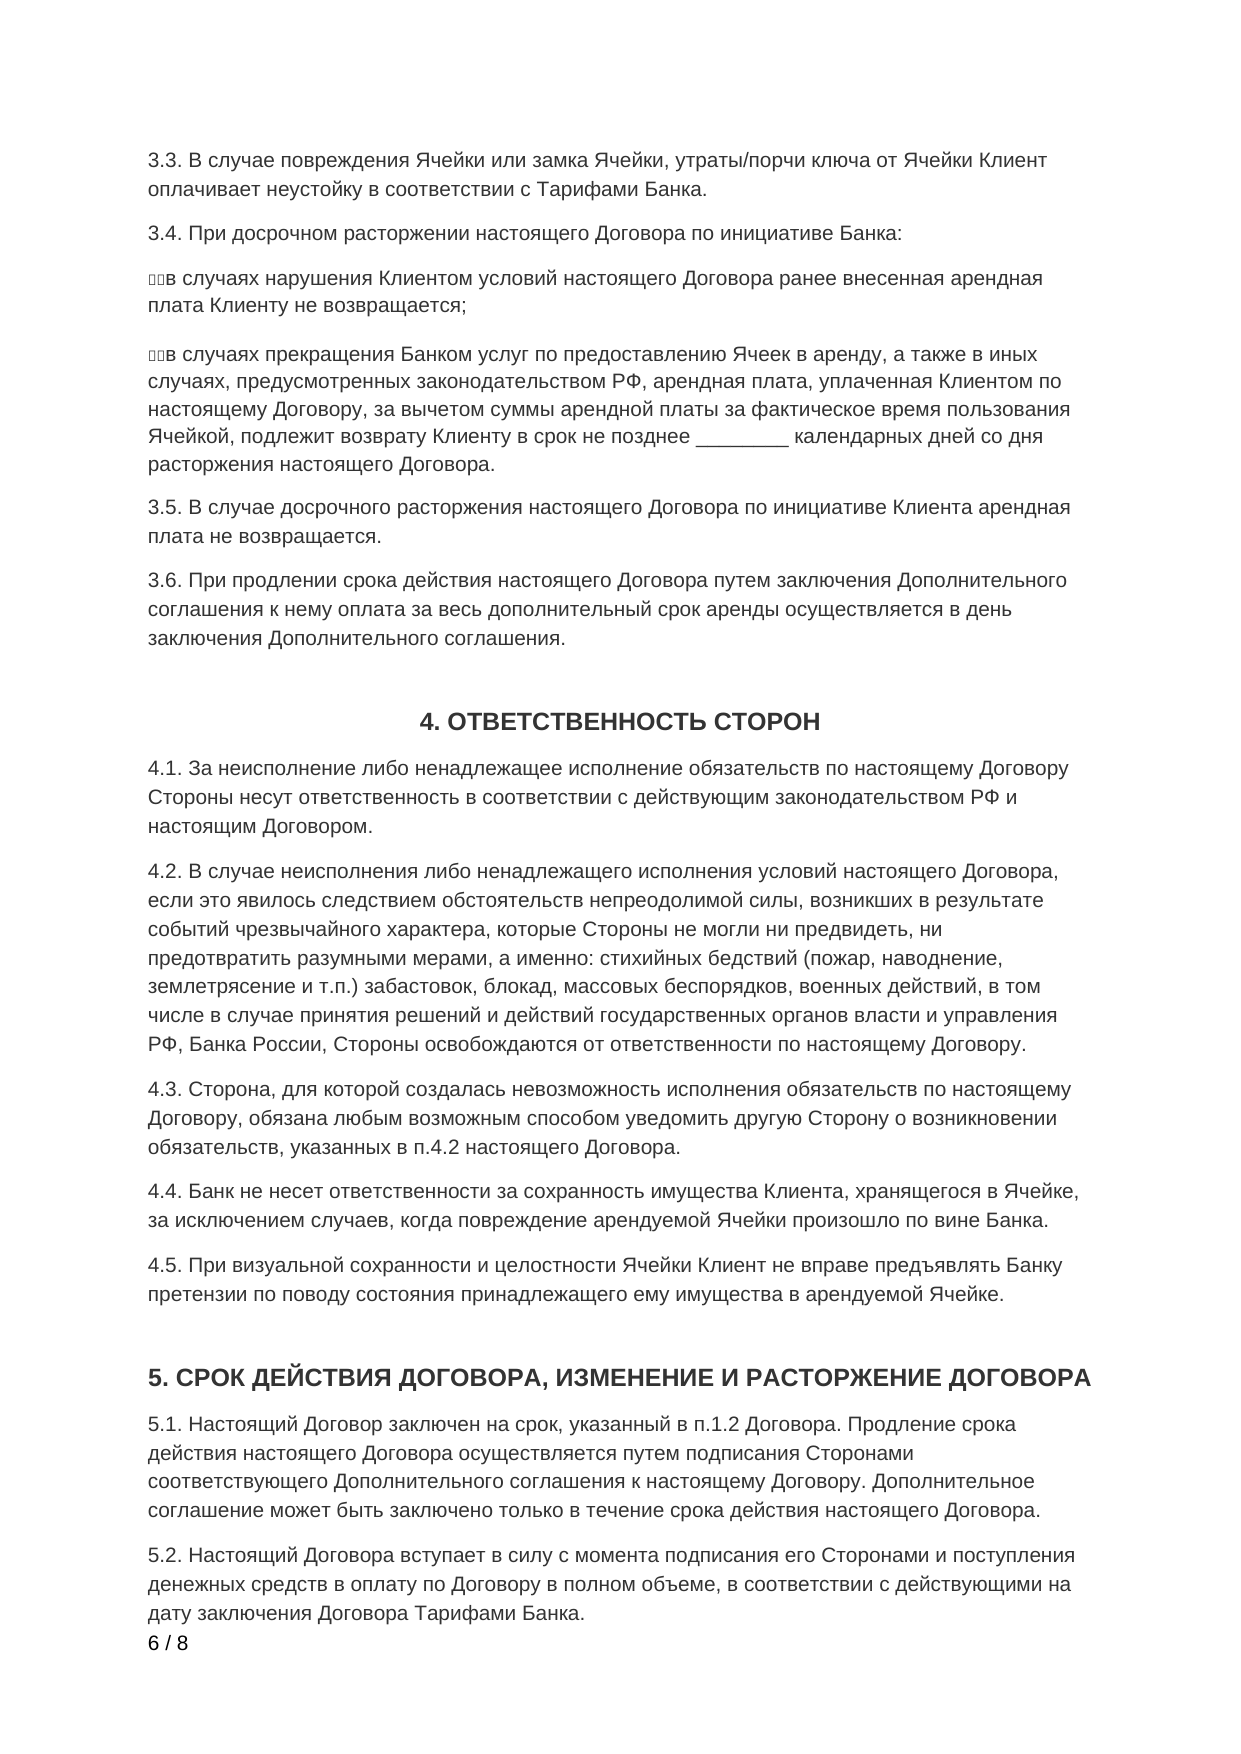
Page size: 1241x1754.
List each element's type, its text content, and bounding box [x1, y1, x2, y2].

text в случаях нарушения Клиентом условий настоящего Договора ранее внесенная арендная плата Клиенту не возвращается; [148, 266, 1092, 317]
text 5.1. Настоящий Договор заключен на срок, указанный в п.1.2 Договора. Продление срока действия настоящего Договора осуществляется путем подписания Сторонами соответствующего Дополнительного соглашения к настоящему Договору. Дополнительное соглашение может быть заключено только в течение срока действия настоящего Договора. [148, 1411, 1092, 1522]
text в случаях прекращения Банком услуг по предоставлению Ячеек в аренду, а также в иных случаях, предусмотренных законодательством РФ, арендная плата, уплаченная Клиентом по настоящему Договору, за вычетом суммы арендной платы за фактическое время пользования Ячейкой, подлежит возврату Клиенту в срок не позднее ________ календарных дней со дня расторжения настоящего Договора. [148, 342, 1092, 476]
text 3.6. При продлении срока действия настоящего Договора путем заключения Дополнительного соглашения к нему оплата за весь дополнительный срок аренды осуществляется в день заключения Дополнительного соглашения. [148, 568, 1092, 650]
text 4. ОТВЕТСТВЕННОСТЬ СТОРОН [148, 707, 1092, 736]
text 4.1. За неисполнение либо ненадлежащее исполнение обязательств по настоящему Договору Стороны несут ответственность в соответствии с действующим законодательством РФ и настоящим Договором. [148, 756, 1092, 838]
text 4.2. В случае неисполнения либо ненадлежащего исполнения условий настоящего Договора, если это явилось следствием обстоятельств непреодолимой силы, возникших в результате событий чрезвычайного характера, которые Стороны не могли ни предвидеть, ни предотвратить разумными мерами, а именно: стихийных бедствий (пожар, наводнение, землетрясение и т.п.) забастовок, блокад, массовых беспорядков, военных действий, в том числе в случае принятия решений и действий государственных органов власти и управления РФ, Банка России, Стороны освобождаются от ответственности по настоящему Договору. [148, 858, 1092, 1056]
text 4.3. Сторона, для которой создалась невозможность исполнения обязательств по настоящему Договору, обязана любым возможным способом уведомить другую Сторону о возникновении обязательств, указанных в п.4.2 настоящего Договора. [148, 1077, 1092, 1159]
text 3.3. В случае повреждения Ячейки или замка Ячейки, утраты/порчи ключа от Ячейки Клиент оплачивает неустойку в соответствии с Тарифами Банка. [148, 148, 1092, 201]
text 5. СРОК ДЕЙСТВИЯ ДОГОВОРА, ИЗМЕНЕНИЕ И РАСТОРЖЕНИЕ ДОГОВОРА [148, 1363, 1092, 1392]
text 4.5. При визуальной сохранности и целостности Ячейки Клиент не вправе предъявлять Банку претензии по поводу состояния принадлежащего ему имущества в арендуемой Ячейке. [148, 1253, 1092, 1306]
text 4.4. Банк не несет ответственности за сохранность имущества Клиента, хранящегося в Ячейке, за исключением случаев, когда повреждение арендуемой Ячейки произошло по вине Банка. [148, 1179, 1092, 1232]
text 3.4. При досрочном расторжении настоящего Договора по инициативе Банка: [148, 221, 1092, 245]
text 3.5. В случае досрочного расторжения настоящего Договора по инициативе Клиента арендная плата не возвращается. [148, 495, 1092, 548]
text 5.2. Настоящий Договора вступает в силу с момента подписания его Сторонами и поступления денежных средств в оплату по Договору в полном объеме, в соответствии с действующими на дату заключения Договора Тарифами Банка. [148, 1543, 1092, 1625]
